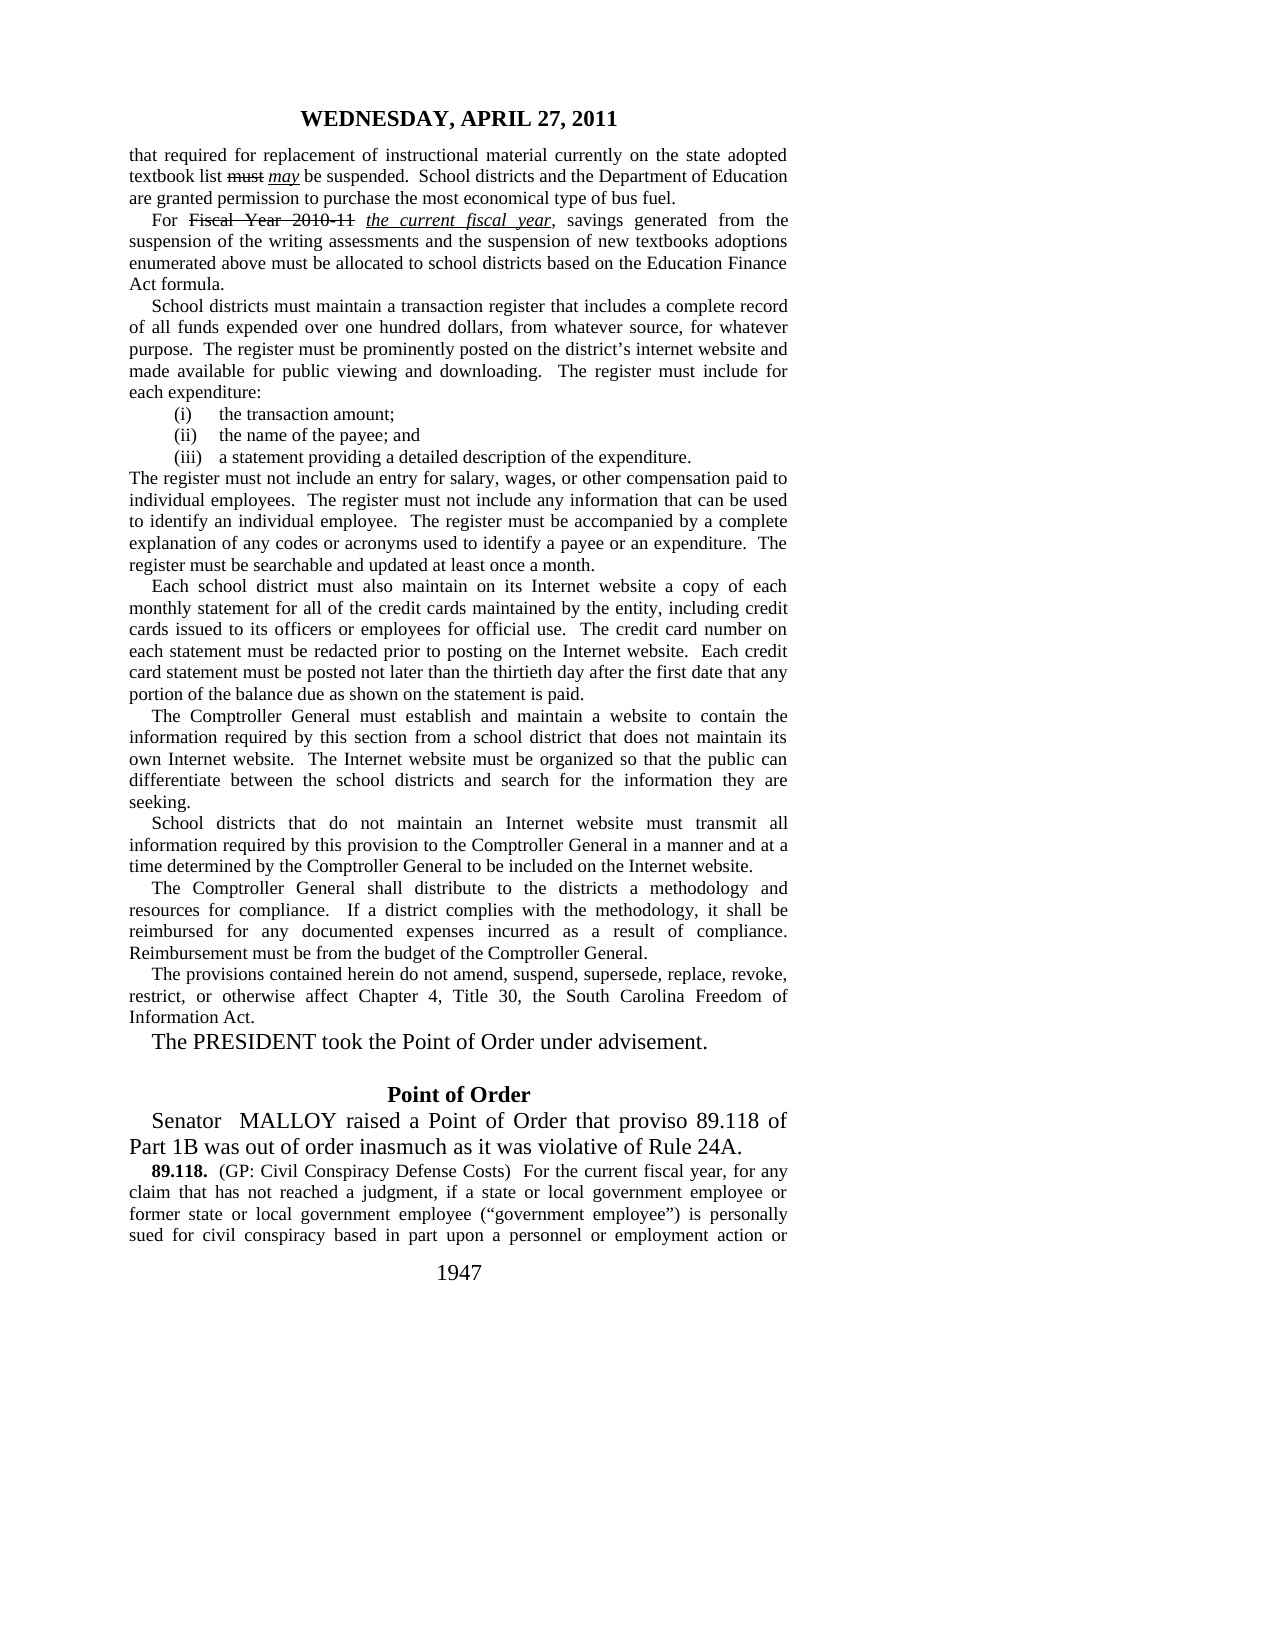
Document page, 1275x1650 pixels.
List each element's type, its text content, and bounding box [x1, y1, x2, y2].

text The Comptroller General shall distribute to the districts a methodology and resources for compliance. If a district complies with the methodology, it shall be reimbursed for any documented expenses incurred as a result of compliance. Reimbursement must be from the budget of the Comptroller General. [129, 877, 789, 963]
text The register must not include an entry for salary, wages, or other compensation paid to individual employees. The register must not include any information that can be used to identify an individual employee. The register must be accompanied by a complete explanation of any codes or acronyms used to identify a payee or an expenditure. The register must be searchable and updated at least once a month. [129, 467, 789, 575]
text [129, 1160, 789, 1246]
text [129, 144, 789, 208]
text School districts must maintain a transaction register that includes a complete record of all funds expended over one hundred dollars, from whatever source, for whatever purpose. The register must be prominently posted on the district’s internet website and made available for public viewing and downloading. The register must include for each expenditure: [129, 295, 789, 403]
text School districts that do not maintain an Internet website must transmit all information required by this provision to the Comptroller General in a manner and at a time determined by the Comptroller General to be included on the Internet website. [129, 812, 789, 877]
text The PRESIDENT took the Point of Order under advisement. [129, 1028, 789, 1054]
text Each school district must also maintain on its Internet website a copy of each monthly statement for all of the credit cards maintained by the entity, including credit cards issued to its officers or employees for official use. The credit card number on each statement must be redacted prior to posting on the Internet website. Each credit card statement must be posted not later than the thirtieth day after the first date that any portion of the balance due as shown on the statement is paid. [129, 575, 789, 704]
text Point of Order [129, 1081, 789, 1107]
text (ii) the name of the payee; and [129, 424, 789, 446]
text The provisions contained herein do not amend, suspend, supersede, replace, revoke, restrict, or otherwise affect Chapter 4, Title 30, the South Carolina Freedom of Information Act. [129, 963, 789, 1028]
text Senator MALLOY raised a Point of Order that proviso 89.118 of Part 1B was out of order inasmuch as it was violative of Rule 24A. [129, 1107, 789, 1160]
text (iii) a statement providing a detailed description of the expenditure. [129, 446, 789, 467]
text (i) the transaction amount; [129, 403, 789, 424]
text For Fiscal Year 2010-11 the current fiscal year, savings generated from the suspension of the writing assessments and the suspension of new textbooks adoptions enumerated above must be allocated to school districts based on the Education Finance Act formula. [129, 208, 789, 295]
text The Comptroller General must establish and maintain a website to contain the information required by this section from a school district that does not maintain its own Internet website. The Internet website must be organized so that the public can differentiate between the school districts and search for the information they are seeking. [129, 704, 789, 812]
